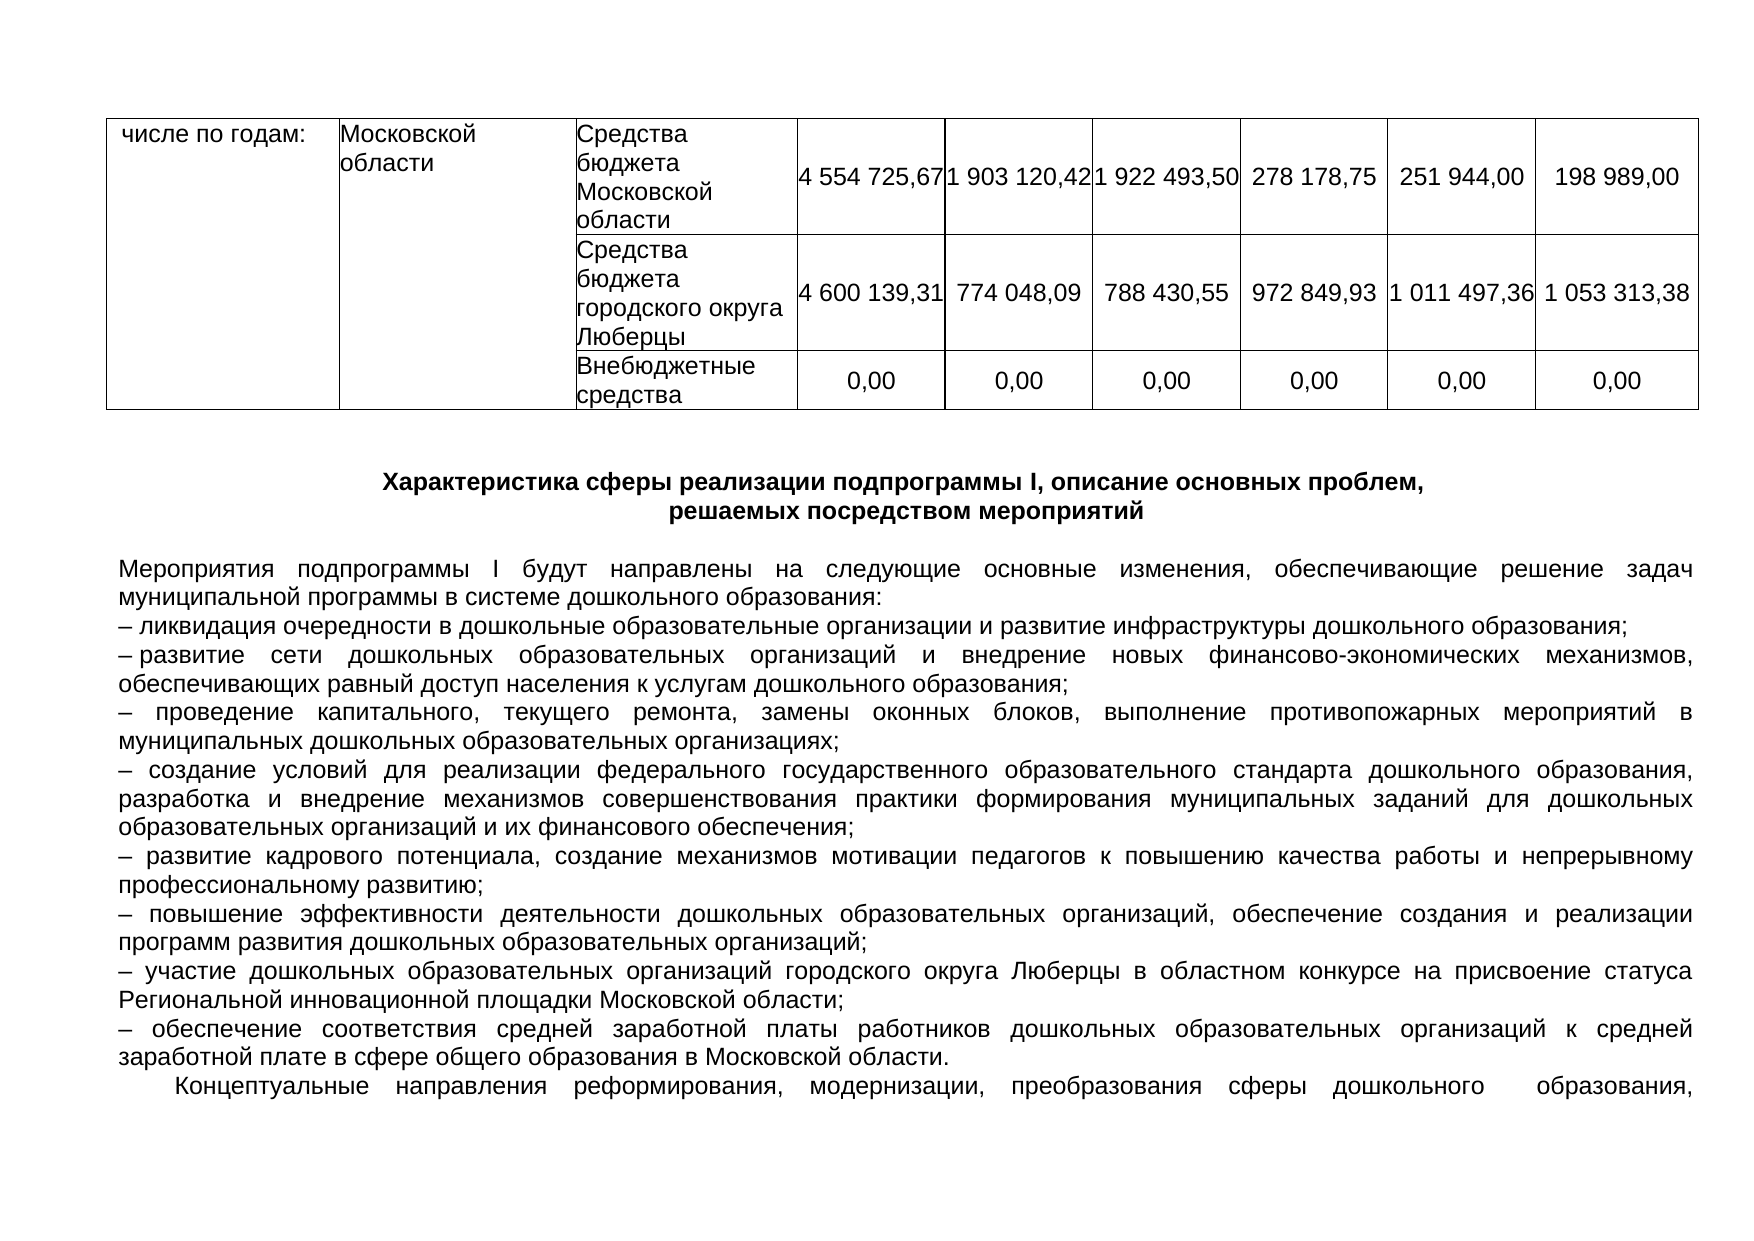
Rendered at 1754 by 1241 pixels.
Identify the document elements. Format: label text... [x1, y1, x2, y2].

table_cell 198 989,00 [1536, 119, 1698, 234]
table_cell Средства бюджета городского округа Люберцы [577, 235, 797, 350]
table_cell 4 554 725,67 [798, 119, 944, 234]
table_cell 972 849,93 [1241, 235, 1387, 350]
table_cell 1 011 497,36 [1388, 235, 1535, 350]
text Мероприятия подпрограммы I будут направлены на следующие основные изменения, обеспечивающие решение задач муниципальной программы в системе дошкольного образования: [118, 553, 1695, 611]
table_cell 788 430,55 [1093, 235, 1240, 350]
text – ликвидация очередности в дошкольные образовательные организации и развитие инфраструктуры дошкольного образования; [118, 611, 1695, 640]
text – создание условий для реализации федерального государственного образовательного стандарта дошкольного образования, разработка и внедрение механизмов совершенствования практики формирования муниципальных заданий для дошкольных образовательных организаций и их финансового обеспечения; [118, 755, 1695, 841]
table_cell 4 600 139,31 [798, 235, 944, 350]
text – повышение эффективности деятельности дошкольных образовательных организаций, обеспечение создания и реализации программ развития дошкольных образовательных организаций; [118, 898, 1695, 956]
table_cell 1 053 313,38 [1536, 235, 1698, 350]
table_cell 0,00 [1093, 351, 1240, 409]
table_cell 251 944,00 [1388, 119, 1535, 234]
text – развитие кадрового потенциала, создание механизмов мотивации педагогов к повышению качества работы и непрерывному профессиональному развитию; [118, 841, 1695, 898]
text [118, 1071, 1695, 1100]
table_cell Внебюджетные средства [577, 351, 797, 409]
table_cell 1 922 493,50 [1093, 119, 1240, 234]
text – участие дошкольных образовательных организаций городского округа Люберцы в областном конкурсе на присвоение статуса Региональной инновационной площадки Московской области; [118, 956, 1695, 1013]
table_cell Средства бюджета Московской области [577, 119, 797, 234]
text Характеристика сферы реализации подпрограммы I, описание основных проблем, решаемых посредством мероприятий [118, 467, 1695, 525]
table_cell 0,00 [946, 351, 1092, 409]
table_cell 0,00 [1241, 351, 1387, 409]
text – обеспечение соответствия средней заработной платы работников дошкольных образовательных организаций к средней заработной плате в сфере общего образования в Московской области. [118, 1013, 1695, 1071]
table_cell 1 903 120,42 [946, 119, 1092, 234]
text – развитие сети дошкольных образовательных организаций и внедрение новых финансово-экономических механизмов, обеспечивающих равный доступ населения к услугам дошкольного образования; [118, 640, 1695, 697]
table_cell 0,00 [798, 351, 944, 409]
table_cell 0,00 [1536, 351, 1698, 409]
table_cell 774 048,09 [946, 235, 1092, 350]
table_cell 278 178,75 [1241, 119, 1387, 234]
table_cell 0,00 [1388, 351, 1535, 409]
text – проведение капитального, текущего ремонта, замены оконных блоков, выполнение противопожарных мероприятий в муниципальных дошкольных образовательных организациях; [118, 697, 1695, 755]
